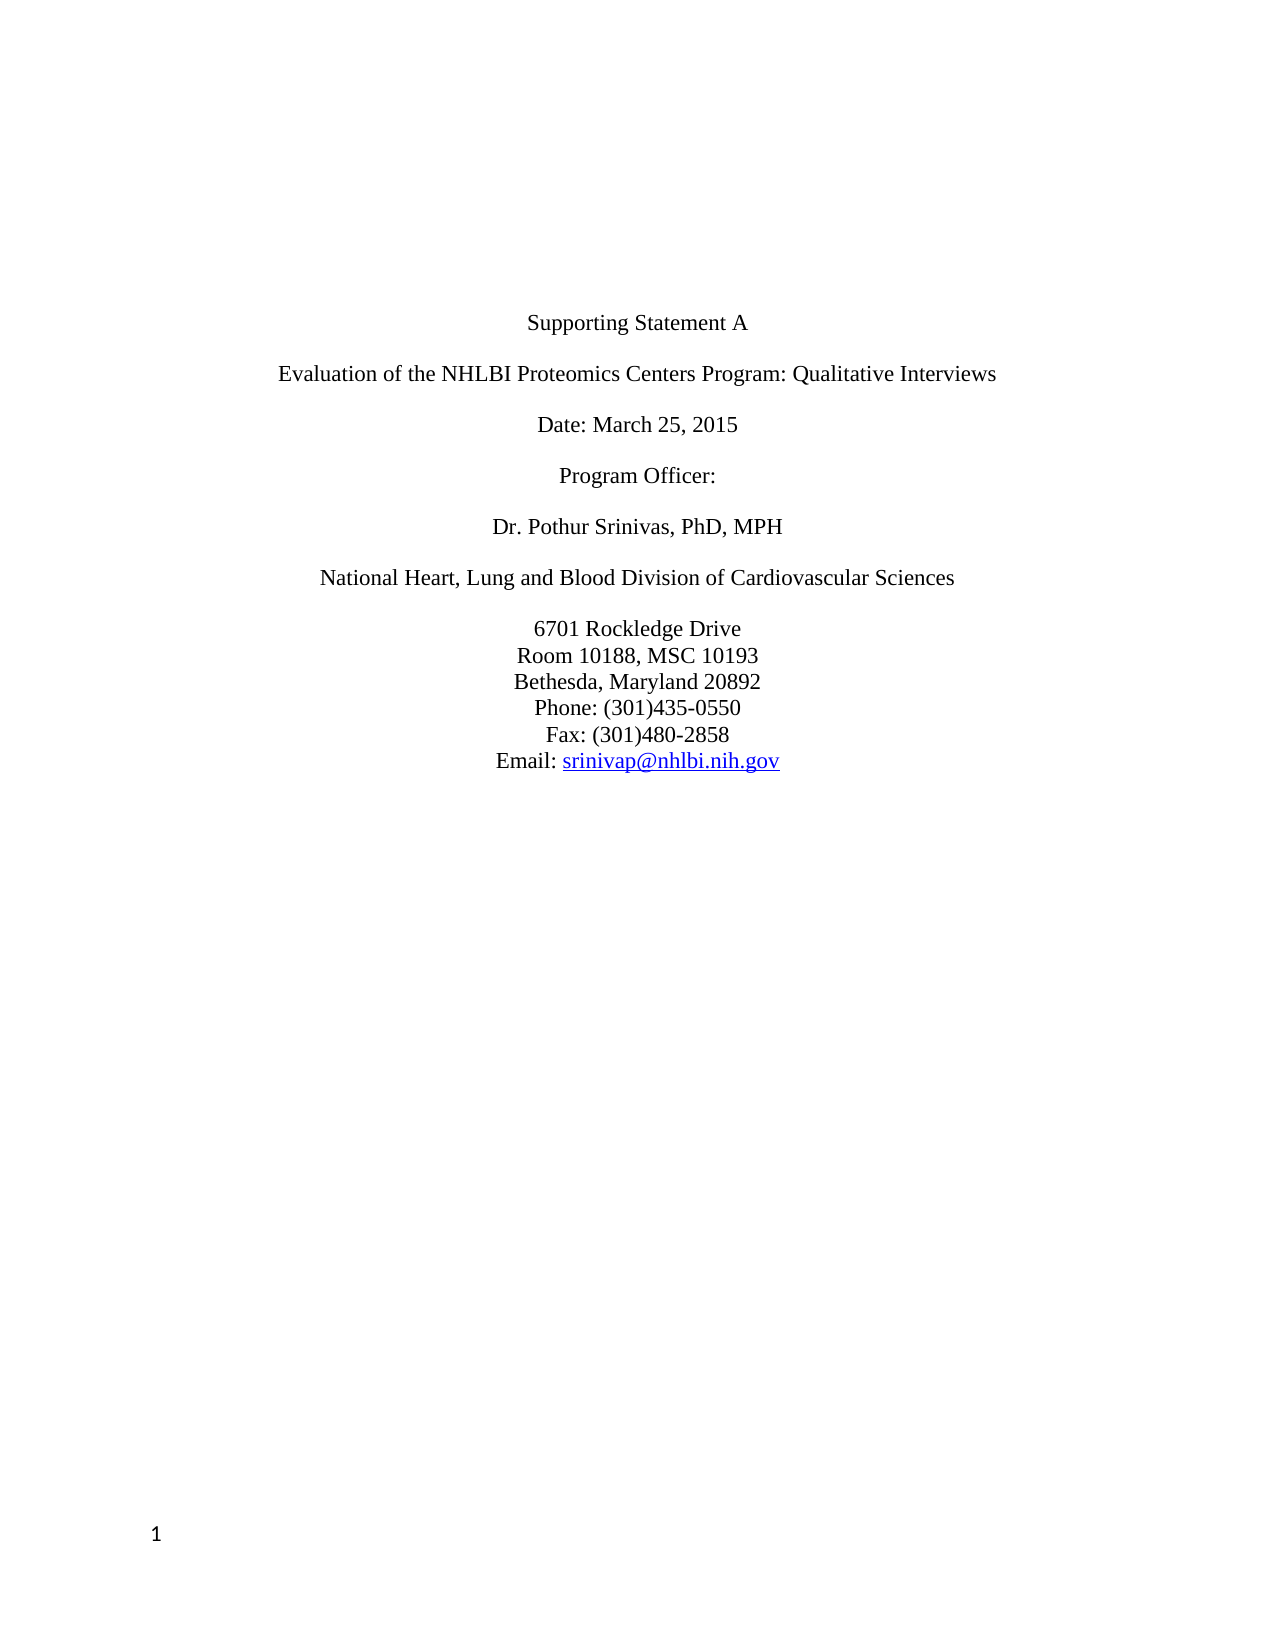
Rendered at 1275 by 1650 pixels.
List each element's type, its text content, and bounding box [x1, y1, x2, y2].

text 6701 Rockledge Drive [150, 615, 1125, 642]
text Evaluation of the NHLBI Proteomics Centers Program: Qualitative Interviews [150, 360, 1125, 386]
text Program Officer: [150, 462, 1125, 488]
text Bethesda, Maryland 20892 [150, 668, 1125, 694]
text National Heart, Lung and Blood Division of Cardiovascular Sciences [150, 564, 1125, 591]
text Supporting Statement A [150, 309, 1125, 335]
text Room 10188, MSC 10193 [150, 642, 1125, 668]
text Phone: (301)435-0550 [150, 694, 1125, 721]
text Email: srinivap@nhlbi.nih.gov [150, 747, 1125, 773]
text Fax: (301)480-2858 [150, 721, 1125, 747]
text Date: March 25, 2015 [150, 411, 1125, 437]
text Dr. Pothur Srinivas, PhD, MPH [150, 513, 1125, 539]
